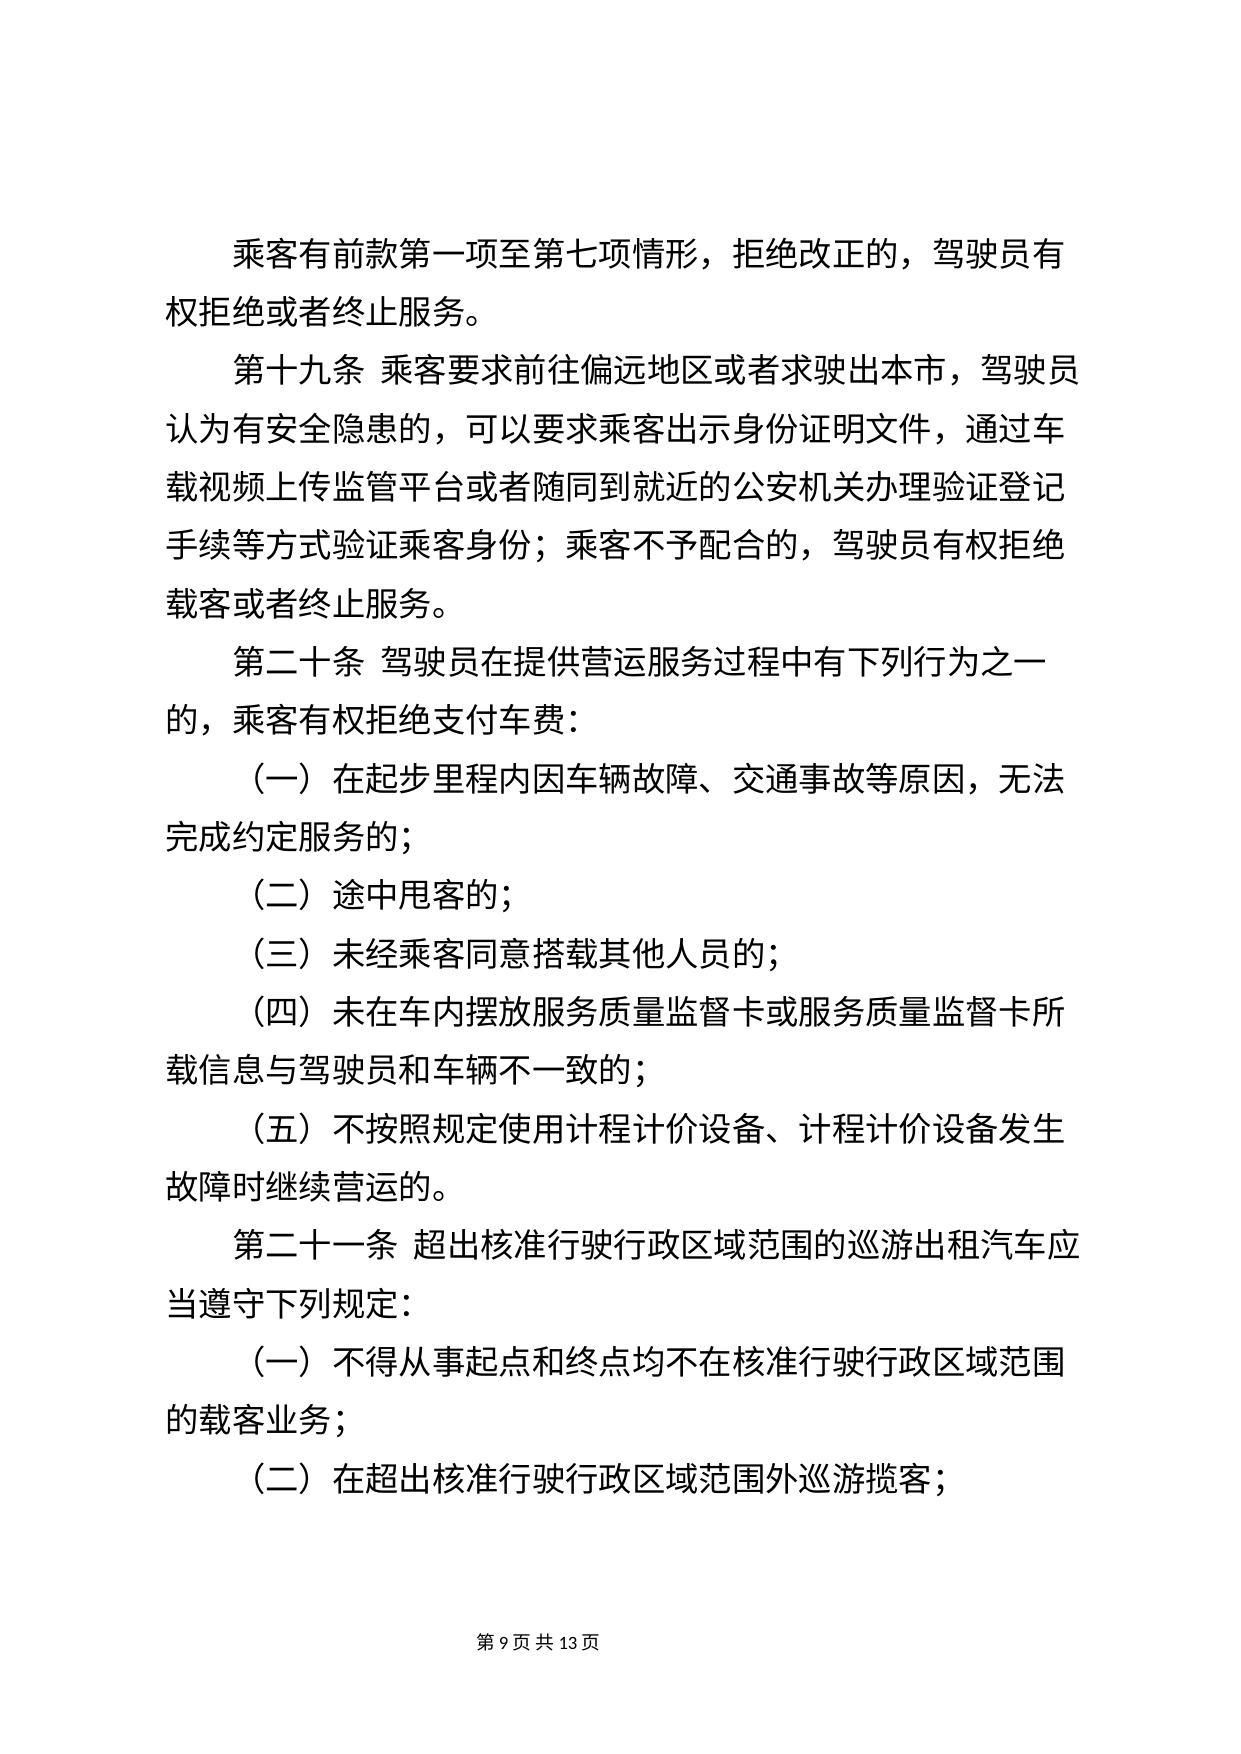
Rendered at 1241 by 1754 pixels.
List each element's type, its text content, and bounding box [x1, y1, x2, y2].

text （五）不按照规定使用计程计价设备、计程计价设备发生故障时继续营运的。 [165, 1094, 1087, 1211]
text （一）在起步里程内因车辆故障、交通事故等原因，无法完成约定服务的； [165, 744, 1087, 861]
text 第二十一条 超出核准行驶行政区域范围的巡游出租汽车应当遵守下列规定： [165, 1211, 1087, 1328]
text （二）途中甩客的； [165, 861, 1087, 919]
text 第十九条 乘客要求前往偏远地区或者求驶出本市，驾驶员认为有安全隐患的，可以要求乘客出示身份证明文件，通过车载视频上传监管平台或者随同到就近的公安机关办理验证登记手续等方式验证乘客身份；乘客不予配合的，驾驶员有权拒绝载客或者终止服务。 [165, 336, 1087, 628]
text （四）未在车内摆放服务质量监督卡或服务质量监督卡所载信息与驾驶员和车辆不一致的； [165, 978, 1087, 1094]
text （三）未经乘客同意搭载其他人员的； [165, 919, 1087, 978]
text （一）不得从事起点和终点均不在核准行驶行政区域范围的载客业务； [165, 1328, 1087, 1444]
text 第二十条 驾驶员在提供营运服务过程中有下列行为之一的，乘客有权拒绝支付车费： [165, 628, 1087, 744]
text （二）在超出核准行驶行政区域范围外巡游揽客； [165, 1444, 1087, 1503]
text 乘客有前款第一项至第七项情形，拒绝改正的，驾驶员有权拒绝或者终止服务。 [165, 219, 1087, 336]
